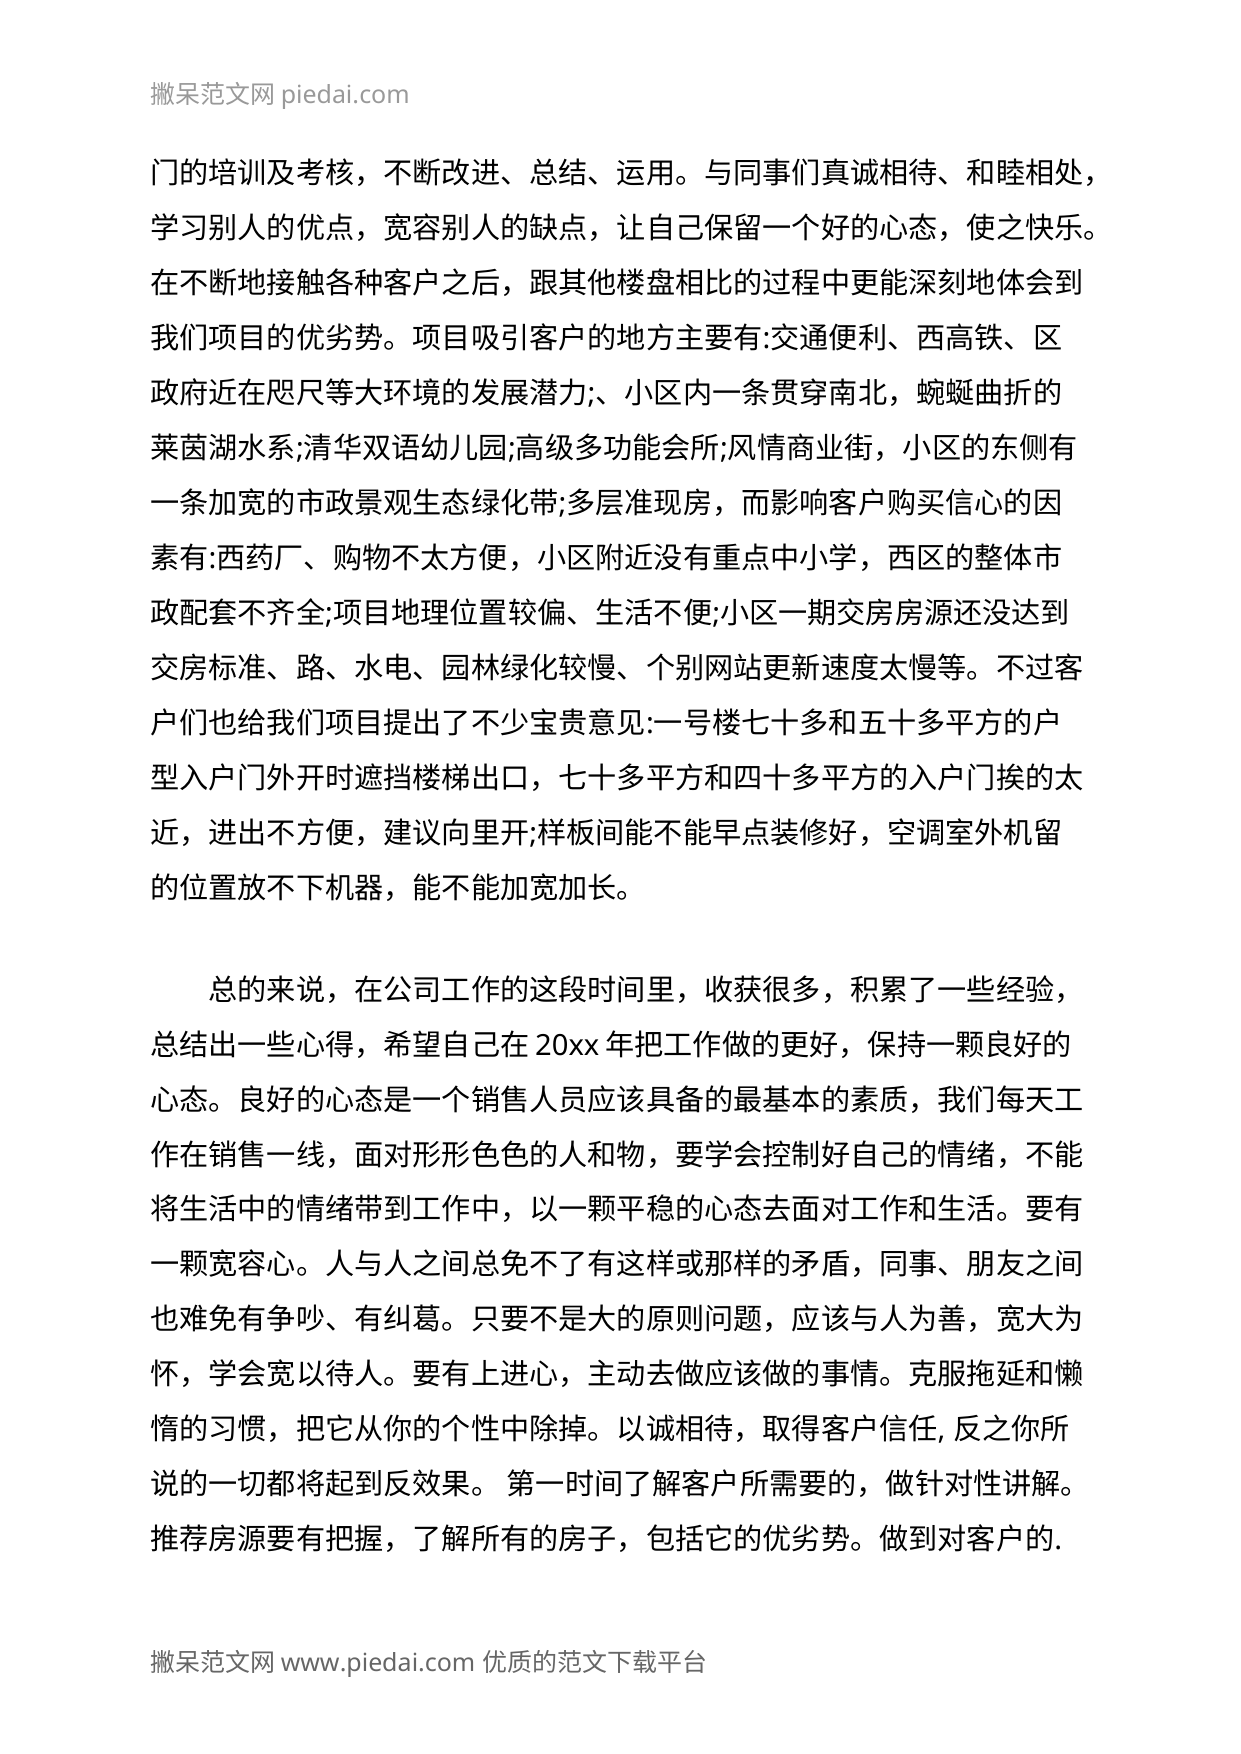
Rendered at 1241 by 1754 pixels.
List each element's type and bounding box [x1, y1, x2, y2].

text [150, 966, 1090, 1558]
text [150, 150, 1090, 907]
